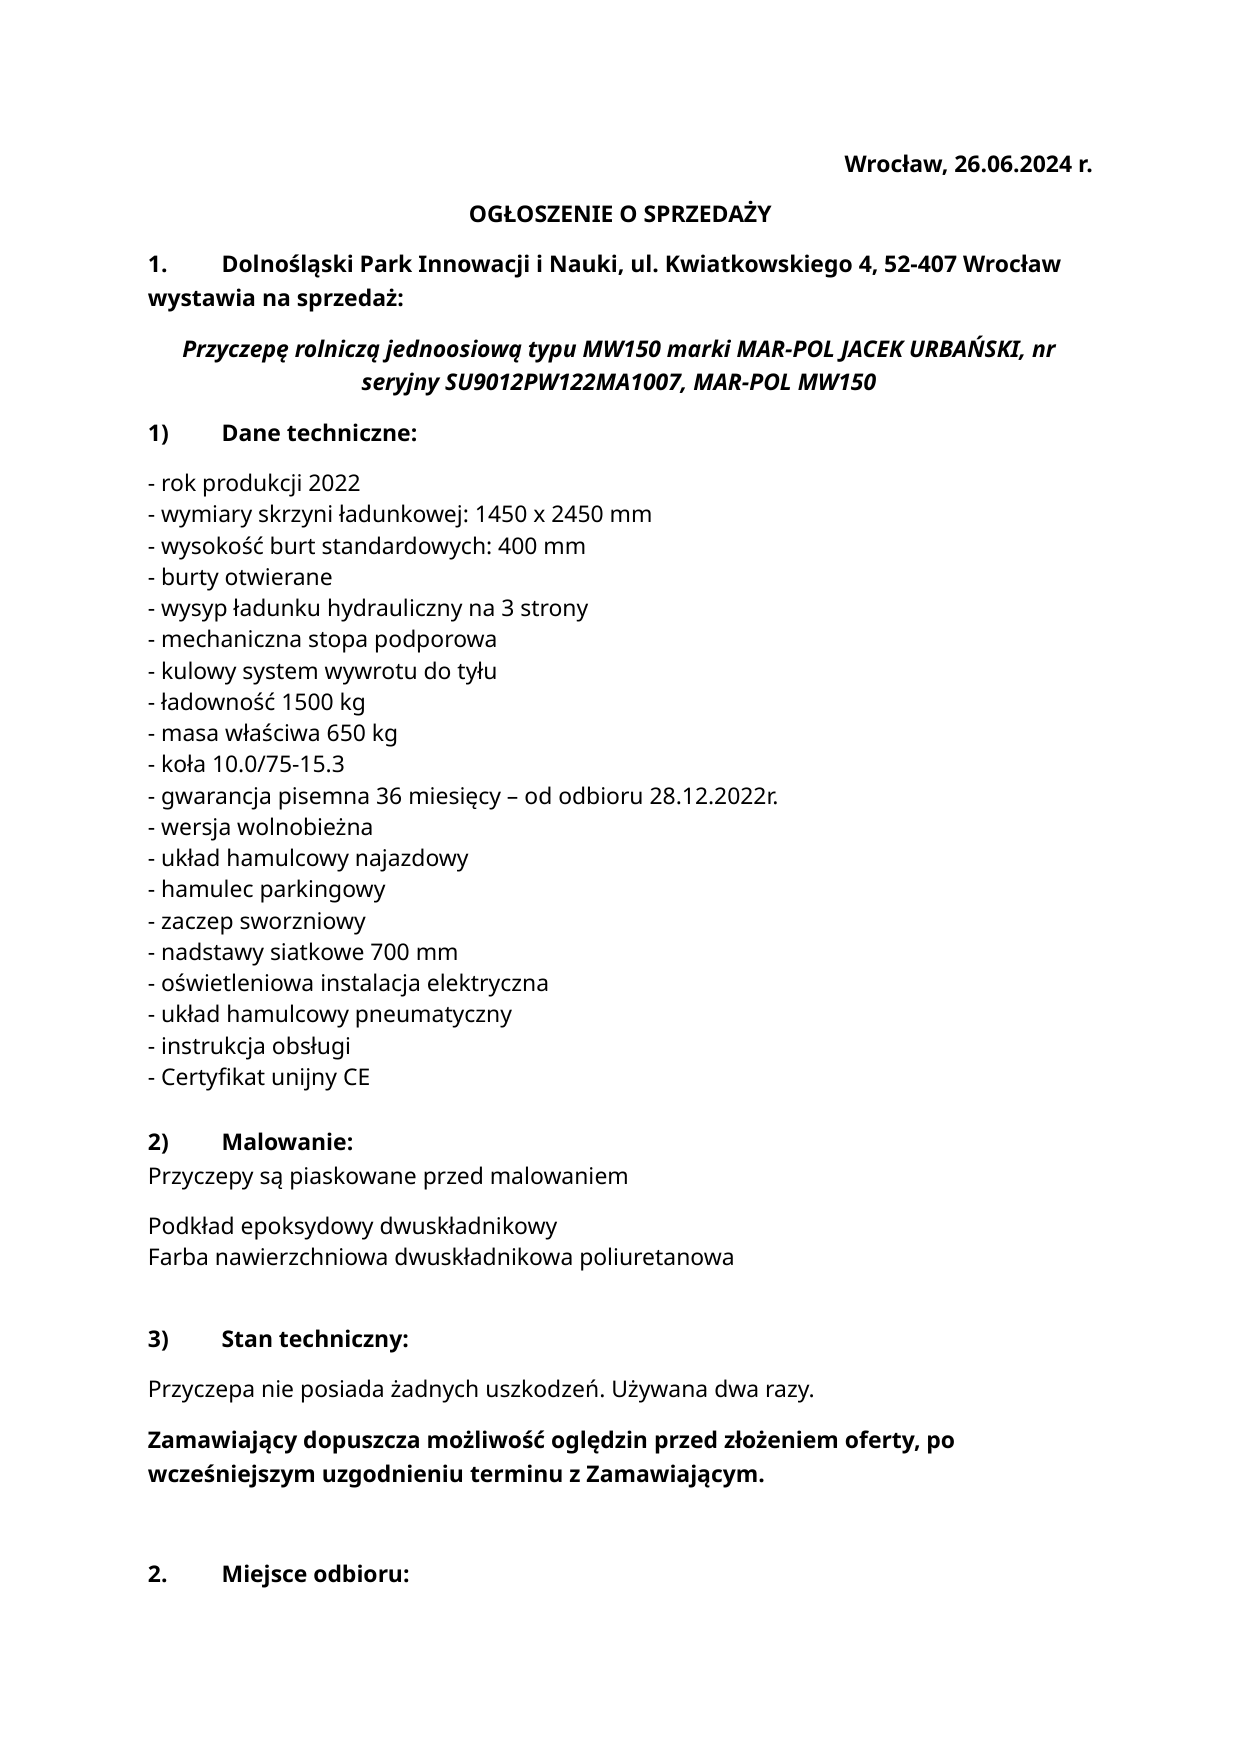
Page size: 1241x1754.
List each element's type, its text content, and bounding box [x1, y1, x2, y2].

text - układ hamulcowy najazdowy [148, 842, 1093, 873]
text - wysyp ładunku hydrauliczny na 3 strony [148, 592, 1093, 623]
text - ładowność 1500 kg [148, 686, 1093, 717]
text - koła 10.0/75-15.3 [148, 748, 1093, 780]
text Wrocław, 26.06.2024 r. [148, 148, 1093, 179]
text - układ hamulcowy pneumatyczny [148, 998, 1093, 1030]
text - wysokość burt standardowych: 400 mm [148, 530, 1093, 561]
text Podkład epoksydowy dwuskładnikowy [148, 1210, 1093, 1241]
text 3) Stan techniczny: [148, 1323, 1093, 1354]
text - mechaniczna stopa podporowa [148, 623, 1093, 655]
text 1. Dolnośląski Park Innowacji i Nauki, ul. Kwiatkowskiego 4, 52-407 Wrocław wystawia na sprzedaż: [148, 248, 1093, 313]
text - rok produkcji 2022 [148, 467, 1093, 498]
text - instrukcja obsługi [148, 1030, 1093, 1061]
text - hamulec parkingowy [148, 873, 1093, 905]
text - nadstawy siatkowe 700 mm [148, 936, 1093, 967]
text 1) Dane techniczne: [148, 417, 1093, 448]
text Przyczepę rolniczą jednoosiową typu MW150 marki MAR-POL JACEK URBAŃSKI, nr seryjny SU9012PW122MA1007, MAR-POL MW150 [148, 333, 1093, 398]
text - wersja wolnobieżna [148, 811, 1093, 842]
text - gwarancja pisemna 36 miesięcy – od odbioru 28.12.2022r. [148, 780, 1093, 811]
text - wymiary skrzyni ładunkowej: 1450 x 2450 mm [148, 498, 1093, 530]
text - Certyfikat unijny CE [148, 1061, 1093, 1092]
text - masa właściwa 650 kg [148, 717, 1093, 748]
text - burty otwierane [148, 561, 1093, 592]
text OGŁOSZENIE O SPRZEDAŻY [148, 198, 1093, 229]
text Przyczepa nie posiada żadnych uszkodzeń. Używana dwa razy. [148, 1373, 1093, 1405]
text - zaczep sworzniowy [148, 905, 1093, 936]
text - kulowy system wywrotu do tyłu [148, 655, 1093, 686]
text - oświetleniowa instalacja elektryczna [148, 967, 1093, 998]
text Farba nawierzchniowa dwuskładnikowa poliuretanowa [148, 1241, 1093, 1273]
text 2) Malowanie: Przyczepy są piaskowane przed malowaniem [148, 1092, 1093, 1191]
text 2. Miejsce odbioru: [148, 1558, 1093, 1590]
text Zamawiający dopuszcza możliwość oględzin przed złożeniem oferty, po wcześniejszym uzgodnieniu terminu z Zamawiającym. [148, 1424, 1093, 1489]
